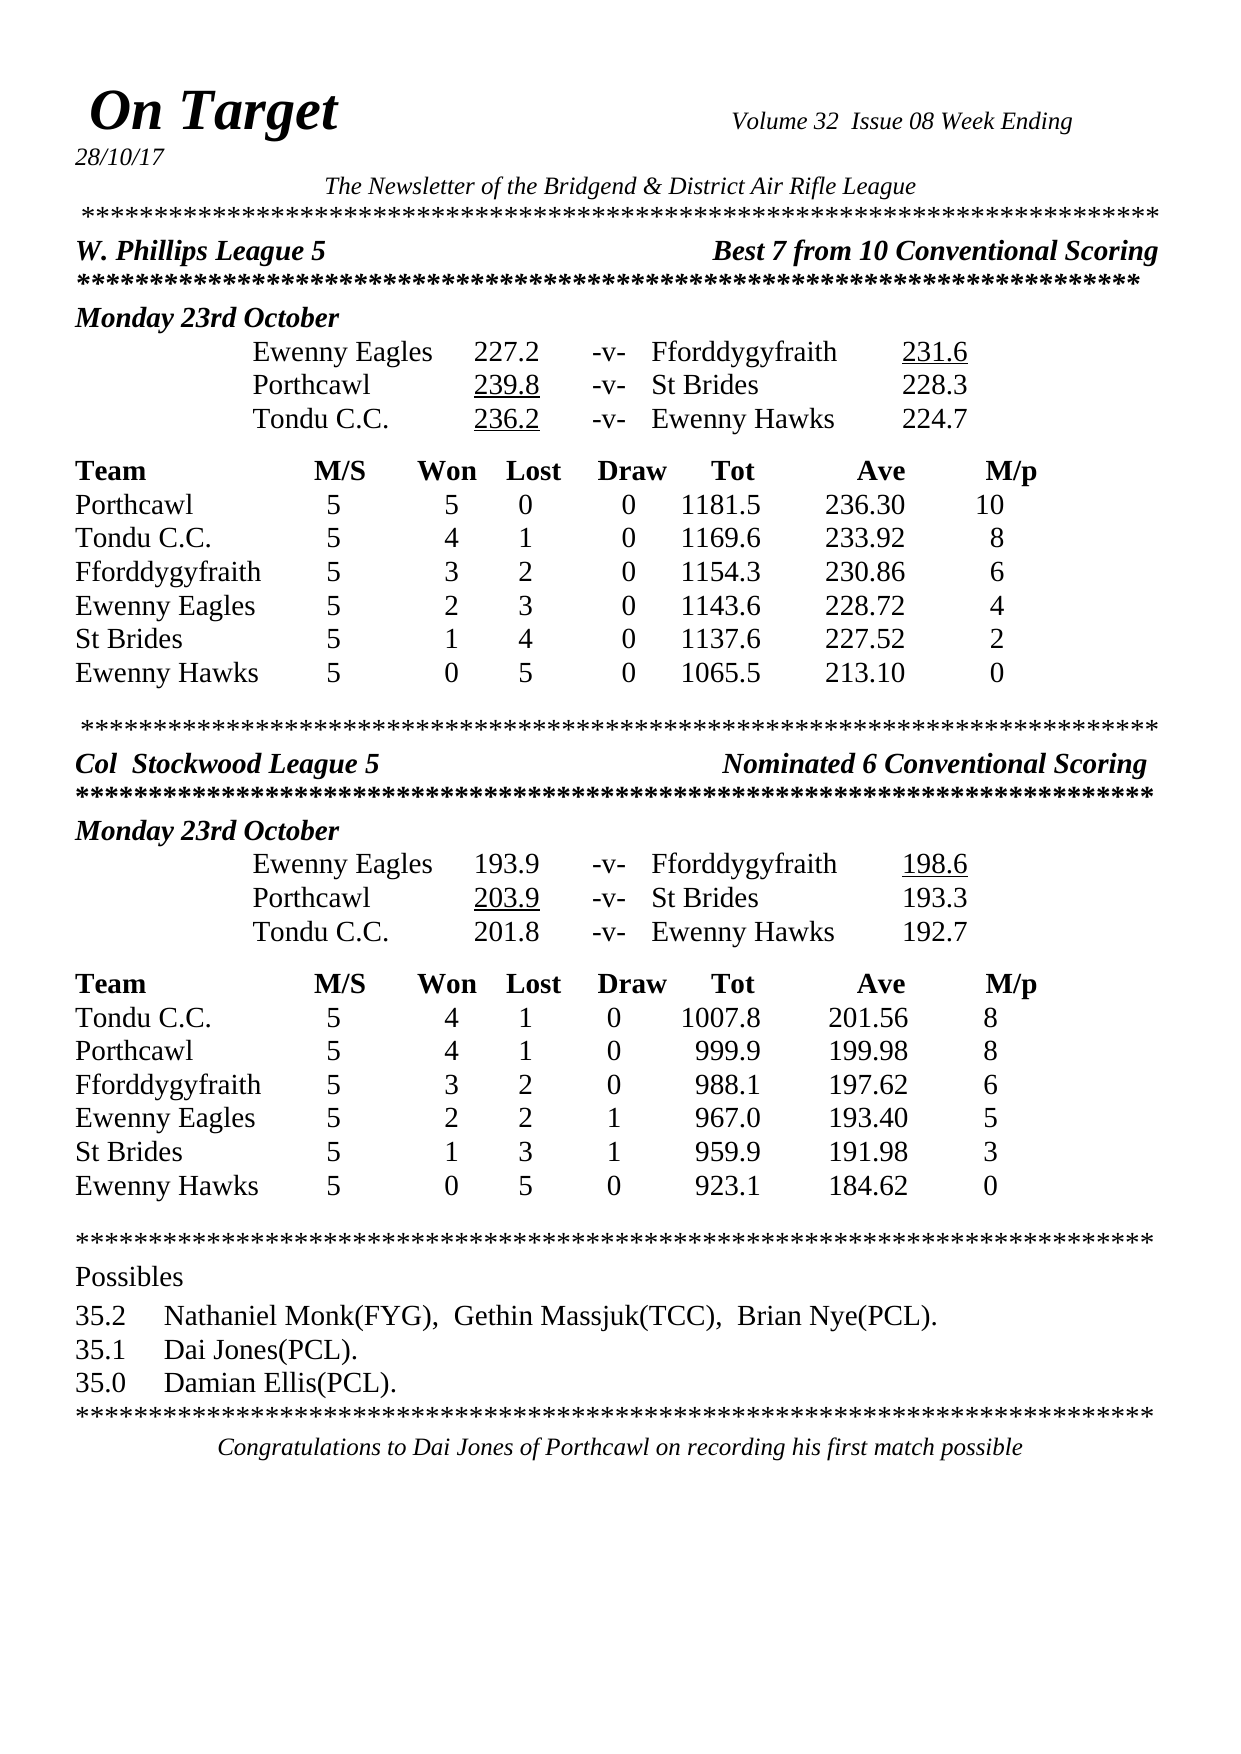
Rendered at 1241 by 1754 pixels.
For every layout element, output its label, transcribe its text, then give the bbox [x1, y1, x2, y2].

text Team M/S Won Lost Draw Tot Ave M/p [75, 453, 1165, 487]
text Porthcawl 239.8 -v- St Brides 228.3 [75, 367, 1165, 401]
text Possibles [75, 1259, 1165, 1292]
text 35.0 Damian Ellis(PCL). [75, 1365, 1165, 1399]
text Porthcawl 203.9 -v- St Brides 193.3 [75, 880, 1165, 914]
text 35.1 Dai Jones(PCL). [75, 1332, 1165, 1365]
text Ewenny Hawks 5 0 5 0 1065.5 213.10 0 [75, 655, 1165, 688]
text Ewenny Eagles 5 2 2 1 967.0 193.40 5 [75, 1101, 1165, 1134]
text Porthcawl 5 4 1 0 999.9 199.98 8 [75, 1033, 1165, 1067]
text Porthcawl 5 5 0 0 1181.5 236.30 10 [75, 487, 1165, 521]
text Tondu C.C. 201.8 -v- Ewenny Hawks 192.7 [75, 914, 1165, 947]
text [75, 1399, 1165, 1432]
text Fforddygyfraith 5 3 2 0 1154.3 230.86 6 [75, 554, 1165, 588]
text St Brides 5 1 4 0 1137.6 227.52 2 [75, 621, 1165, 655]
text ************************************************************************* [75, 267, 1165, 300]
text Tondu C.C. 236.2 -v- Ewenny Hawks 224.7 [75, 401, 1165, 434]
text Tondu C.C. 5 4 1 0 1007.8 201.56 8 [75, 1000, 1165, 1033]
text Team M/S Won Lost Draw Tot Ave M/p [75, 966, 1165, 1000]
text ************************************************************************** [75, 1225, 1165, 1259]
text W. Phillips League 5 Best 7 from 10 Conventional Scoring [75, 233, 1165, 267]
text Monday 23rd October [75, 300, 1165, 334]
text Ewenny Hawks 5 0 5 0 923.1 184.62 0 [75, 1168, 1165, 1201]
text Ewenny Eagles 5 2 3 0 1143.6 228.72 4 [75, 588, 1165, 621]
text Ewenny Eagles 193.9 -v- Fforddygyfraith 198.6 [75, 847, 1165, 880]
text Tondu C.C. 5 4 1 0 1169.6 233.92 8 [75, 521, 1165, 554]
text Col Stockwood League 5 Nominated 6 Conventional Scoring [75, 746, 1165, 779]
text 35.2 Nathaniel Monk(FYG), Gethin Massjuk(TCC), Brian Nye(PCL). [75, 1298, 1165, 1332]
text St Brides 5 1 3 1 959.9 191.98 3 [75, 1134, 1165, 1168]
text ************************************************************************** [75, 779, 1165, 813]
text Ewenny Eagles 227.2 -v- Fforddygyfraith 231.6 [75, 334, 1165, 367]
text Monday 23rd October [75, 813, 1165, 847]
text On Target Volume 32 Issue 08 Week Ending 28/10/17 [75, 75, 1165, 171]
text ************************************************************************** [75, 712, 1165, 746]
text Congratulations to Dai Jones of Porthcawl on recording his first match possible [75, 1432, 1165, 1461]
text The Newsletter of the Bridgend & District Air Rifle League ************************************************************************** [75, 171, 1165, 233]
text Fforddygyfraith 5 3 2 0 988.1 197.62 6 [75, 1067, 1165, 1101]
